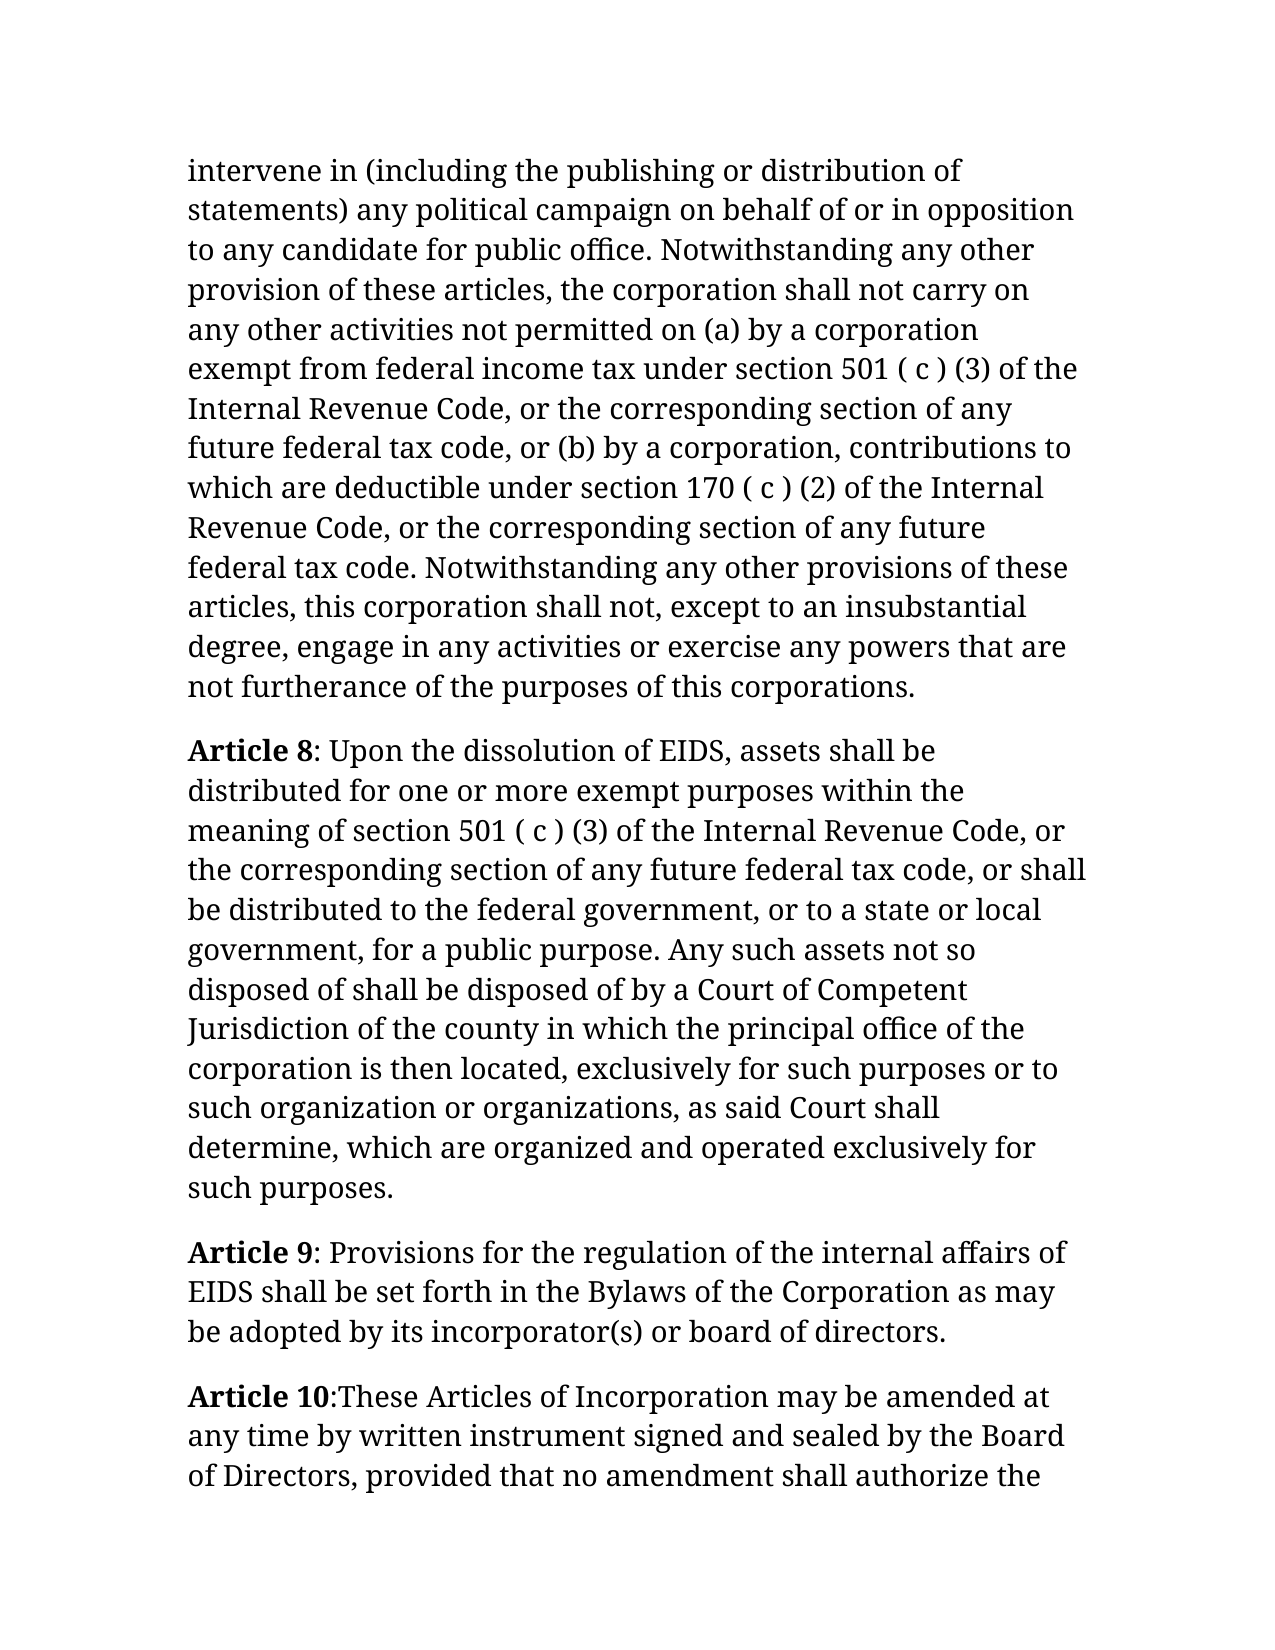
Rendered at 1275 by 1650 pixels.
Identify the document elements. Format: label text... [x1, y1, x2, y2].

text Article 9: Provisions for the regulation of the internal affairs of EIDS shall be set forth in the Bylaws of the Corporation as may be adopted by its incorporator(s) or board of directors. [187, 1232, 1087, 1351]
text Article 8: Upon the dissolution of EIDS, assets shall be distributed for one or more exempt purposes within the meaning of section 501 ( c ) (3) of the Internal Revenue Code, or the corresponding section of any future federal tax code, or shall be distributed to the federal government, or to a state or local government, for a public purpose. Any such assets not so disposed of shall be disposed of by a Court of Competent Jurisdiction of the county in which the principal office of the corporation is then located, exclusively for such purposes or to such organization or organizations, as said Court shall determine, which are organized and operated exclusively for such purposes. [187, 731, 1087, 1207]
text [187, 1376, 1087, 1495]
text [187, 150, 1087, 706]
